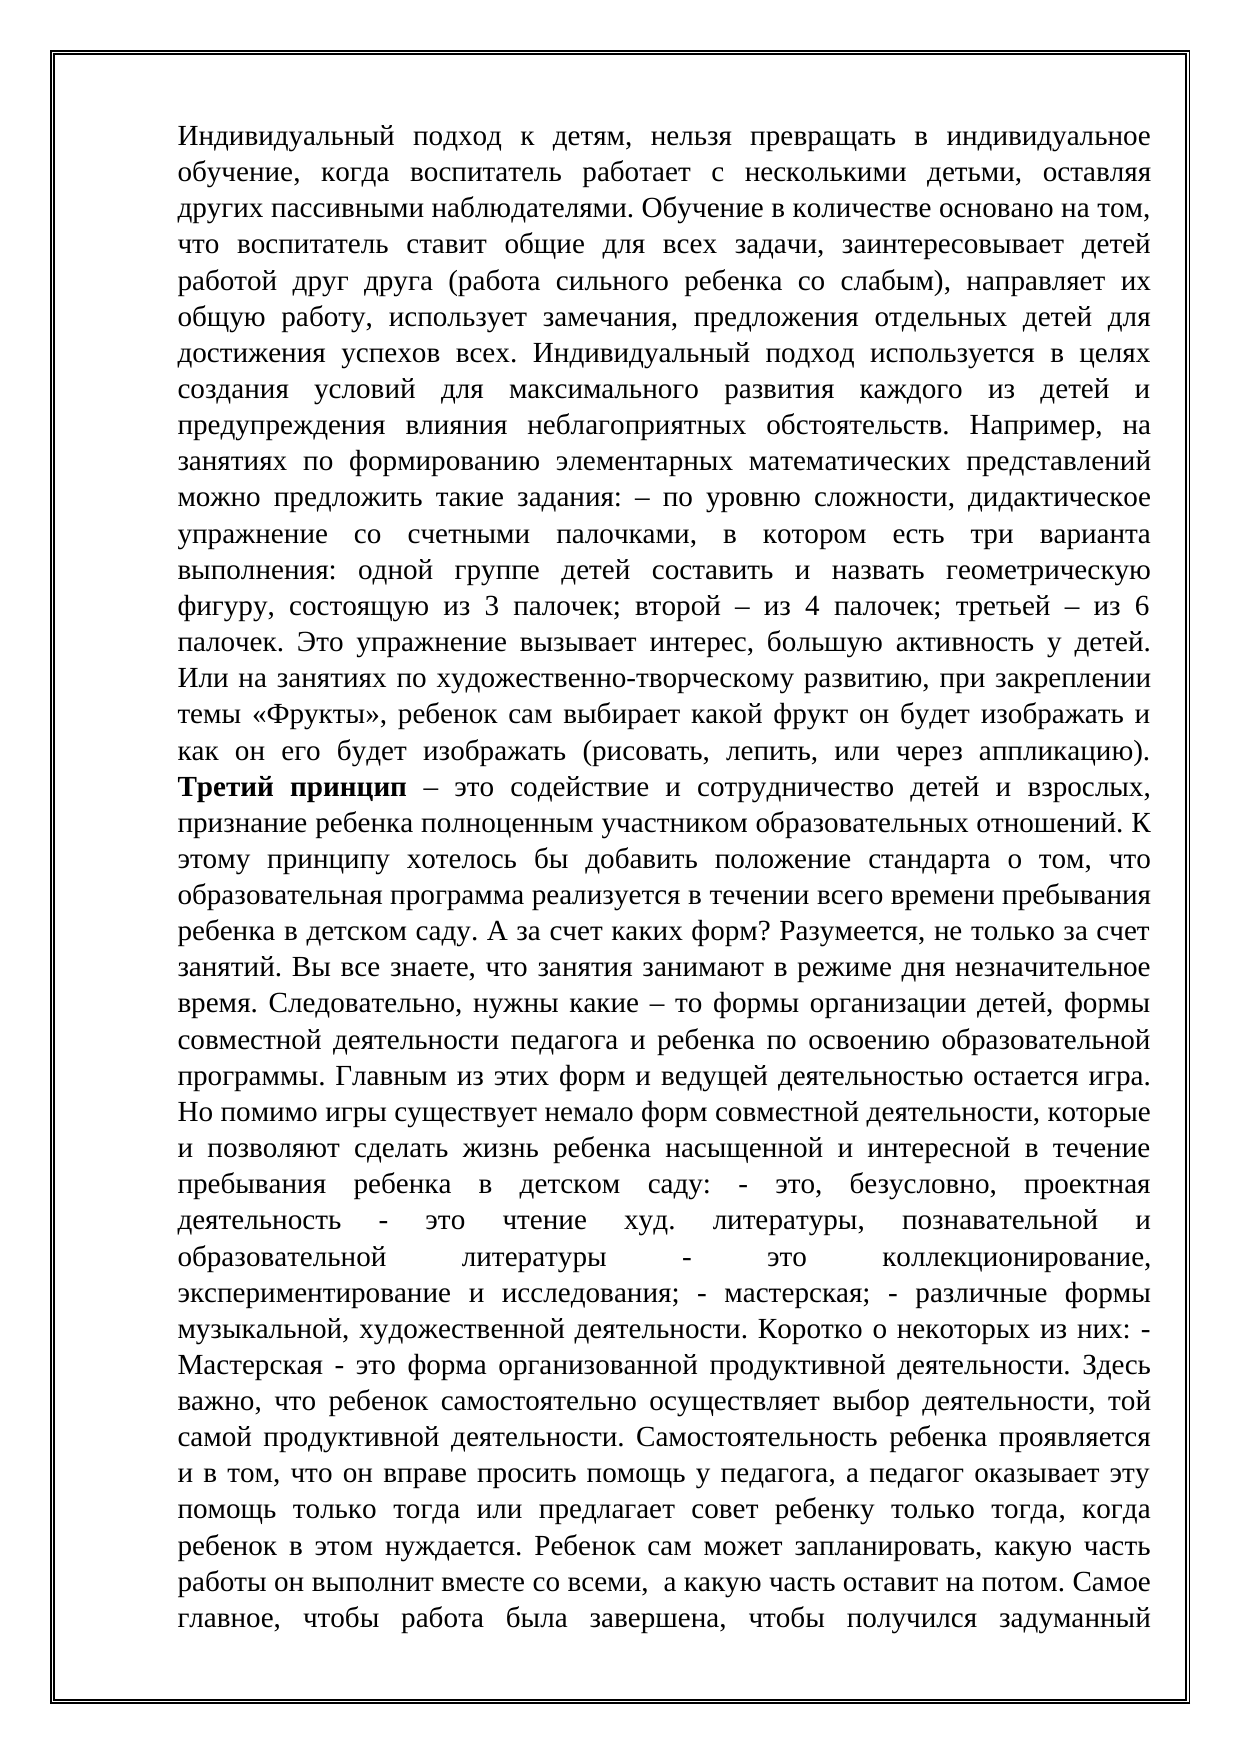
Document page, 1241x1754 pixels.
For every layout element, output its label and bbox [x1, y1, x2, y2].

text [177, 118, 1152, 1634]
